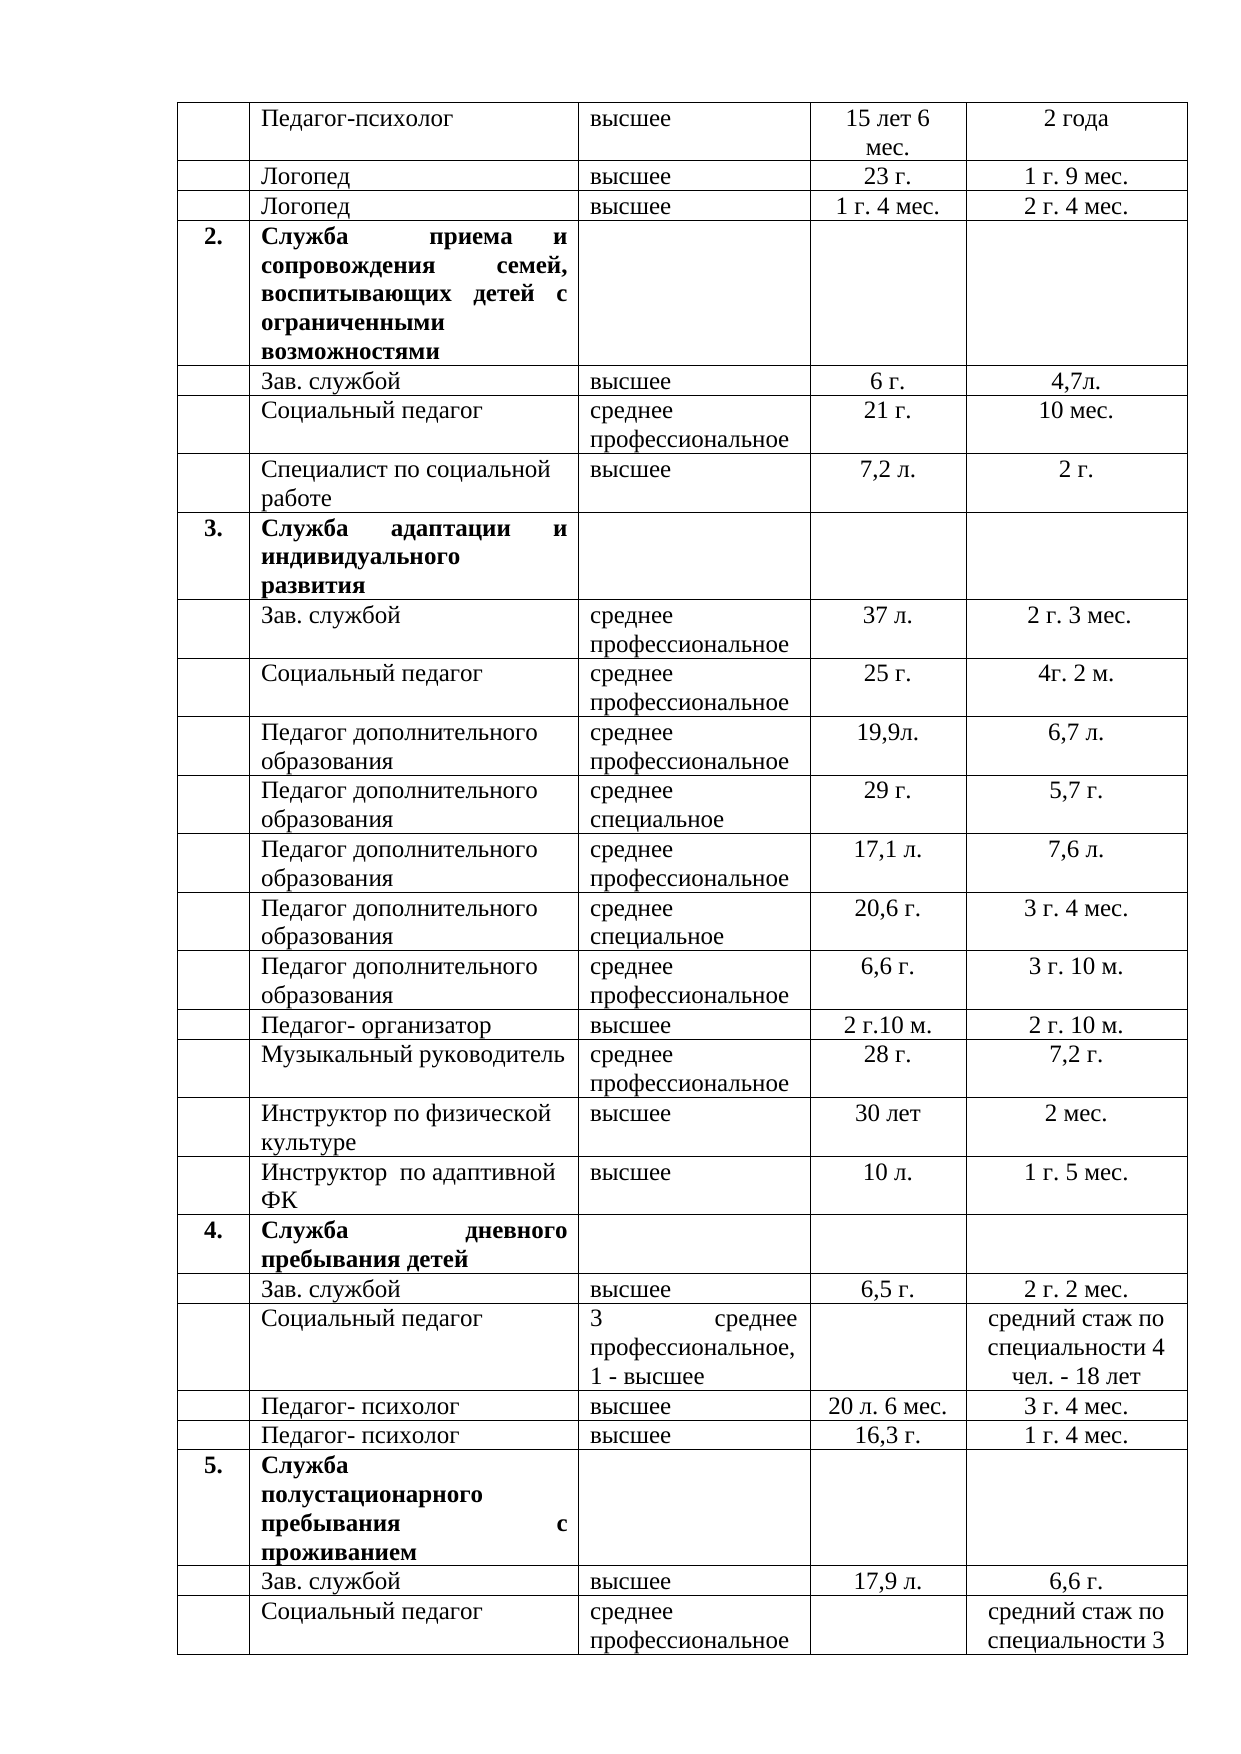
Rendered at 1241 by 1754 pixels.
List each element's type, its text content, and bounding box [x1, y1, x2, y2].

table_cell среднее специальное [579, 776, 810, 833]
table_cell 2 мес. [967, 1098, 1187, 1156]
table_cell [579, 513, 810, 599]
table_cell 25 г. [811, 659, 966, 716]
table_cell Зав. службой [250, 600, 578, 657]
table_cell 4г. 2 м. [967, 659, 1187, 716]
table_cell [579, 221, 810, 365]
table_cell Музыкальный руководитель [250, 1040, 578, 1097]
table_cell 2 г. 10 м. [967, 1010, 1187, 1038]
table_cell 17,9 л. [811, 1566, 966, 1595]
table_cell [178, 161, 249, 190]
table_cell 10 л. [811, 1157, 966, 1214]
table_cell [579, 1596, 810, 1654]
table_cell Служба адаптации и индивидуального развития [250, 513, 578, 599]
table_cell Служба дневного пребывания детей [250, 1215, 578, 1273]
table_cell 3. [178, 513, 249, 599]
table_cell Педагог дополнительного образования [250, 951, 578, 1009]
table_cell 3 г. 4 мес. [967, 1391, 1187, 1419]
table_cell [178, 1596, 249, 1654]
table_cell 30 лет [811, 1098, 966, 1156]
table_cell 37 л. [811, 600, 966, 657]
table_cell высшее [579, 1098, 810, 1156]
table_cell 28 г. [811, 1040, 966, 1097]
table_cell Педагог- психолог [250, 1391, 578, 1419]
table_cell 2. [178, 221, 249, 365]
table_cell 29 г. [811, 776, 966, 833]
table_cell среднее профессиональное [579, 1040, 810, 1097]
table_cell среднее профессиональное [579, 951, 810, 1009]
table_cell 20,6 г. [811, 893, 966, 950]
table_cell среднее профессиональное [579, 717, 810, 774]
table_cell [178, 191, 249, 220]
table_cell Служба приема и сопровождения семей, воспитывающих детей с ограниченными возможностями [250, 221, 578, 365]
table_cell 2 г. 4 мес. [967, 191, 1187, 220]
table_cell Социальный педагог [250, 1596, 578, 1654]
table_cell 1 г. 5 мес. [967, 1157, 1187, 1214]
table_cell 3 г. 10 м. [967, 951, 1187, 1009]
table_cell [178, 659, 249, 716]
table_cell 17,1 л. [811, 834, 966, 892]
table_cell [811, 1450, 966, 1565]
table_cell [178, 717, 249, 774]
table_cell Социальный педагог [250, 659, 578, 716]
table_cell [178, 396, 249, 453]
table_cell высшее [579, 366, 810, 394]
table_cell 6,7 л. [967, 717, 1187, 774]
table_cell Педагог дополнительного образования [250, 717, 578, 774]
table_cell [178, 834, 249, 892]
table_cell 15 лет 6 мес. [811, 103, 966, 160]
table_cell 19,9л. [811, 717, 966, 774]
table_cell 16,3 г. [811, 1421, 966, 1449]
table_cell Социальный педагог [250, 396, 578, 453]
table_cell Зав. службой [250, 1274, 578, 1302]
table_cell высшее [579, 1566, 810, 1595]
table_cell среднее профессиональное [579, 659, 810, 716]
table_cell 3 г. 4 мес. [967, 893, 1187, 950]
table_cell Логопед [250, 161, 578, 190]
table_cell [178, 893, 249, 950]
table_cell [178, 1566, 249, 1595]
table_cell [178, 1274, 249, 1302]
table_cell [967, 1215, 1187, 1273]
table_cell [178, 1157, 249, 1214]
table_cell Педагог дополнительного образования [250, 834, 578, 892]
table_cell 5,7 г. [967, 776, 1187, 833]
table_cell [579, 1450, 810, 1565]
table_cell [579, 1215, 810, 1273]
table_cell [178, 1391, 249, 1419]
table_cell 6 г. [811, 366, 966, 394]
table_cell [178, 600, 249, 657]
table_cell [811, 1304, 966, 1390]
table_cell 7,2 г. [967, 1040, 1187, 1097]
table_cell 1 г. 4 мес. [967, 1421, 1187, 1449]
table_cell 7,2 л. [811, 454, 966, 512]
table_cell Педагог-психолог [250, 103, 578, 160]
table_cell [967, 1450, 1187, 1565]
table_cell [178, 1304, 249, 1390]
table_cell 6,5 г. [811, 1274, 966, 1302]
table_cell 2 года [967, 103, 1187, 160]
table_cell [967, 513, 1187, 599]
table_cell среднее специальное [579, 893, 810, 950]
table_cell 21 г. [811, 396, 966, 453]
table_cell 2 г. [967, 454, 1187, 512]
table_cell [178, 1040, 249, 1097]
table_cell Педагог- организатор [250, 1010, 578, 1038]
table_cell высшее [579, 1421, 810, 1449]
table_cell [178, 366, 249, 394]
table_cell высшее [579, 1391, 810, 1419]
table_cell Педагог дополнительного образования [250, 776, 578, 833]
table_cell средний стаж по специальности 4 чел. - 18 лет [967, 1304, 1187, 1390]
table_cell 5. [178, 1450, 249, 1565]
table_cell 20 л. 6 мес. [811, 1391, 966, 1419]
table_cell [811, 221, 966, 365]
table_cell [967, 221, 1187, 365]
table_cell [811, 513, 966, 599]
table_cell высшее [579, 1157, 810, 1214]
table_cell среднее профессиональное [579, 834, 810, 892]
table_cell Социальный педагог [250, 1304, 578, 1390]
table_cell [811, 1596, 966, 1654]
table_cell Педагог дополнительного образования [250, 893, 578, 950]
table_cell [178, 103, 249, 160]
table_cell Зав. службой [250, 1566, 578, 1595]
table_cell [178, 1098, 249, 1156]
table_cell Специалист по социальной работе [250, 454, 578, 512]
table_cell Инструктор по физической культуре [250, 1098, 578, 1156]
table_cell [967, 1596, 1187, 1654]
table_cell 4,7л. [967, 366, 1187, 394]
table_cell [178, 1421, 249, 1449]
table_cell [811, 1215, 966, 1273]
table_cell 2 г. 2 мес. [967, 1274, 1187, 1302]
table_cell Служба полустационарного пребывания с проживанием [250, 1450, 578, 1565]
table_cell высшее [579, 161, 810, 190]
table_cell 1 г. 4 мес. [811, 191, 966, 220]
table_cell Инструктор по адаптивной ФК [250, 1157, 578, 1214]
table_cell 2 г. 3 мес. [967, 600, 1187, 657]
table_cell [178, 951, 249, 1009]
table_cell Зав. службой [250, 366, 578, 394]
table_cell Педагог- психолог [250, 1421, 578, 1449]
table_cell высшее [579, 1274, 810, 1302]
table_cell высшее [579, 1010, 810, 1038]
table_cell 10 мес. [967, 396, 1187, 453]
table_cell высшее [579, 454, 810, 512]
table_cell 6,6 г. [967, 1566, 1187, 1595]
table_cell [178, 1010, 249, 1038]
table_cell 1 г. 9 мес. [967, 161, 1187, 190]
table_cell высшее [579, 103, 810, 160]
table_cell 2 г.10 м. [811, 1010, 966, 1038]
table_cell 23 г. [811, 161, 966, 190]
table_cell 6,6 г. [811, 951, 966, 1009]
table_cell 7,6 л. [967, 834, 1187, 892]
table_cell [178, 454, 249, 512]
table_cell среднее профессиональное [579, 600, 810, 657]
table_cell 4. [178, 1215, 249, 1273]
table_cell высшее [579, 191, 810, 220]
table_cell 3 среднее профессиональное, 1 - высшее [579, 1304, 810, 1390]
table_cell Логопед [250, 191, 578, 220]
table_cell [178, 776, 249, 833]
table_cell среднее профессиональное [579, 396, 810, 453]
